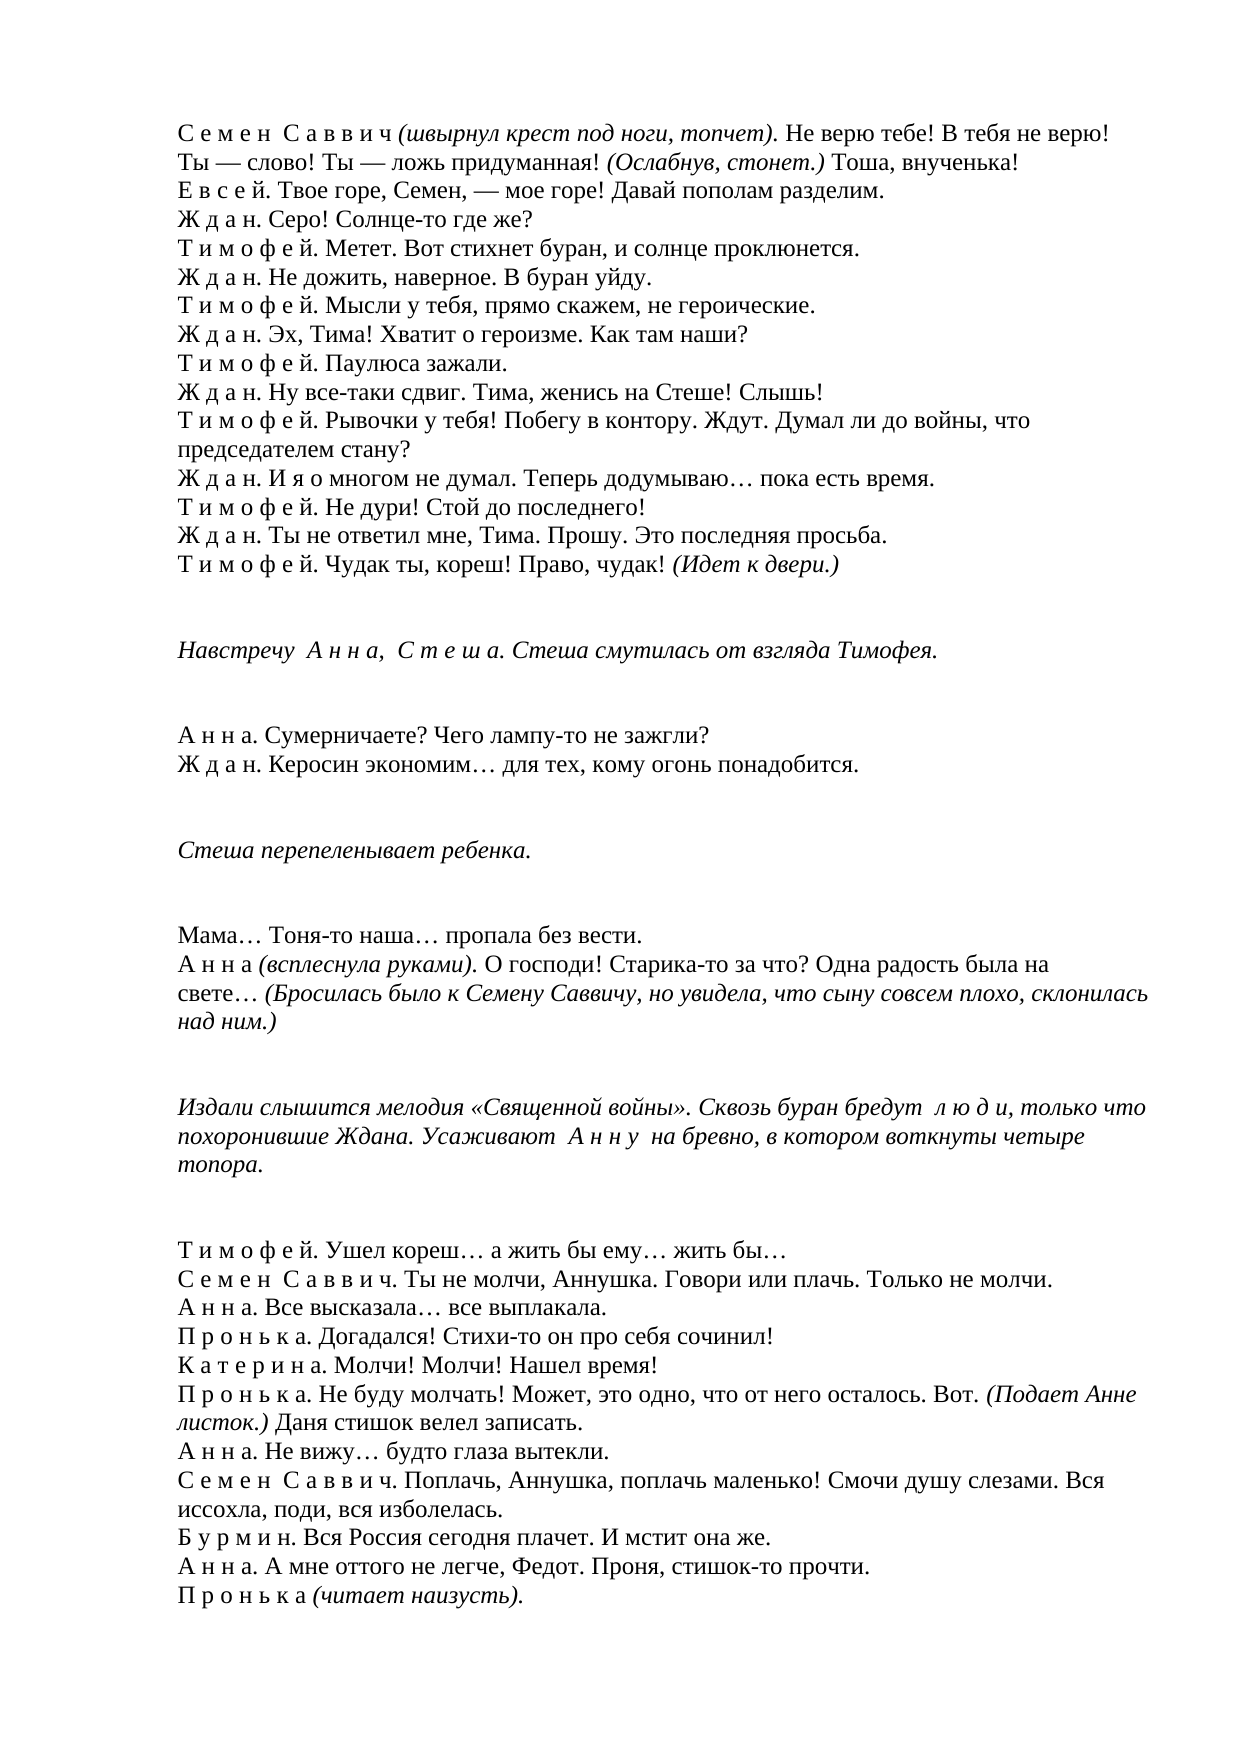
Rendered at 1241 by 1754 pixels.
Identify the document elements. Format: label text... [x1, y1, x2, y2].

text А н н а. А мне оттого не легче, Федот. Проня, стишок-то прочти. [177, 1551, 1152, 1580]
text Стеша перепеленывает ребенка. [177, 835, 1152, 863]
text А н н а. Сумерничаете? Чего лампу-то не зажгли? [177, 720, 1152, 749]
text С е м е н С а в в и ч (швырнул крест под ноги, топчет). Не верю тебе! В тебя не верю! Ты — слово! Ты — ложь придуманная! (Ослабнув, стонет.) Тоша, внученька! [177, 118, 1152, 176]
text П р о н ь к а. Догадался! Стихи-то он про себя сочинил! [177, 1321, 1152, 1350]
text Ж д а н. Ну все-таки сдвиг. Тима, женись на Стеше! Слышь! [177, 377, 1152, 406]
text А н н а. Все высказала… все выплакала. [177, 1292, 1152, 1321]
text А н н а (всплеснула руками). О господи! Старика-то за что? Одна радость была на свете… (Бросилась было к Семену Саввичу, но увидела, что сыну совсем плохо, склонилась над ним.) [177, 949, 1152, 1035]
text Т и м о ф е й. Мысли у тебя, прямо скажем, не героические. [177, 291, 1152, 319]
text А н н а. Не вижу… будто глаза вытекли. [177, 1436, 1152, 1465]
text С е м е н С а в в и ч. Ты не молчи, Аннушка. Говори или плачь. Только не молчи. [177, 1264, 1152, 1292]
text С е м е н С а в в и ч. Поплачь, Аннушка, поплачь маленько! Смочи душу слезами. Вся иссохла, поди, вся изболелась. [177, 1465, 1152, 1522]
text Т и м о ф е й. Метет. Вот стихнет буран, и солнце проклюнется. [177, 233, 1152, 262]
text Навстречу А н н а, С т е ш а. Стеша смутилась от взгляда Тимофея. [177, 635, 1152, 664]
text Ж д а н. Керосин экономим… для тех, кому огонь понадобится. [177, 749, 1152, 778]
text Т и м о ф е й. Рывочки у тебя! Побегу в контору. Ждут. Думал ли до войны, что председателем стану? [177, 406, 1152, 463]
text Т и м о ф е й. Чудак ты, кореш! Право, чудак! (Идет к двери.) [177, 549, 1152, 578]
text Т и м о ф е й. Ушел кореш… а жить бы ему… жить бы… [177, 1235, 1152, 1264]
text П р о н ь к а. Не буду молчать! Может, это одно, что от него осталось. Вот. (Подает Анне листок.) Даня стишок велел записать. [177, 1379, 1152, 1436]
text К а т е р и н а. Молчи! Молчи! Нашел время! [177, 1350, 1152, 1379]
text Т и м о ф е й. Не дури! Стой до последнего! [177, 492, 1152, 521]
text П р о н ь к а (читает наизусть). [177, 1580, 1152, 1609]
text Т и м о ф е й. Паулюса зажали. [177, 348, 1152, 377]
text Ж д а н. И я о многом не думал. Теперь додумываю… пока есть время. [177, 463, 1152, 492]
text Ж д а н. Эх, Тима! Хватит о героизме. Как там наши? [177, 319, 1152, 348]
text Ж д а н. Ты не ответил мне, Тима. Прошу. Это последняя просьба. [177, 521, 1152, 549]
text Издали слышится мелодия «Священной войны». Сквозь буран бредут л ю д и, только что похоронившие Ждана. Усаживают А н н у на бревно, в котором воткнуты четыре топора. [177, 1092, 1152, 1178]
text Ж д а н. Не дожить, наверное. В буран уйду. [177, 262, 1152, 291]
text Б у р м и н. Вся Россия сегодня плачет. И мстит она же. [177, 1522, 1152, 1551]
text Ж д а н. Серо! Солнце-то где же? [177, 204, 1152, 233]
text Мама… Тоня-то наша… пропала без вести. [177, 920, 1152, 949]
text Е в с е й. Твое горе, Семен, — мое горе! Давай пополам разделим. [177, 176, 1152, 204]
